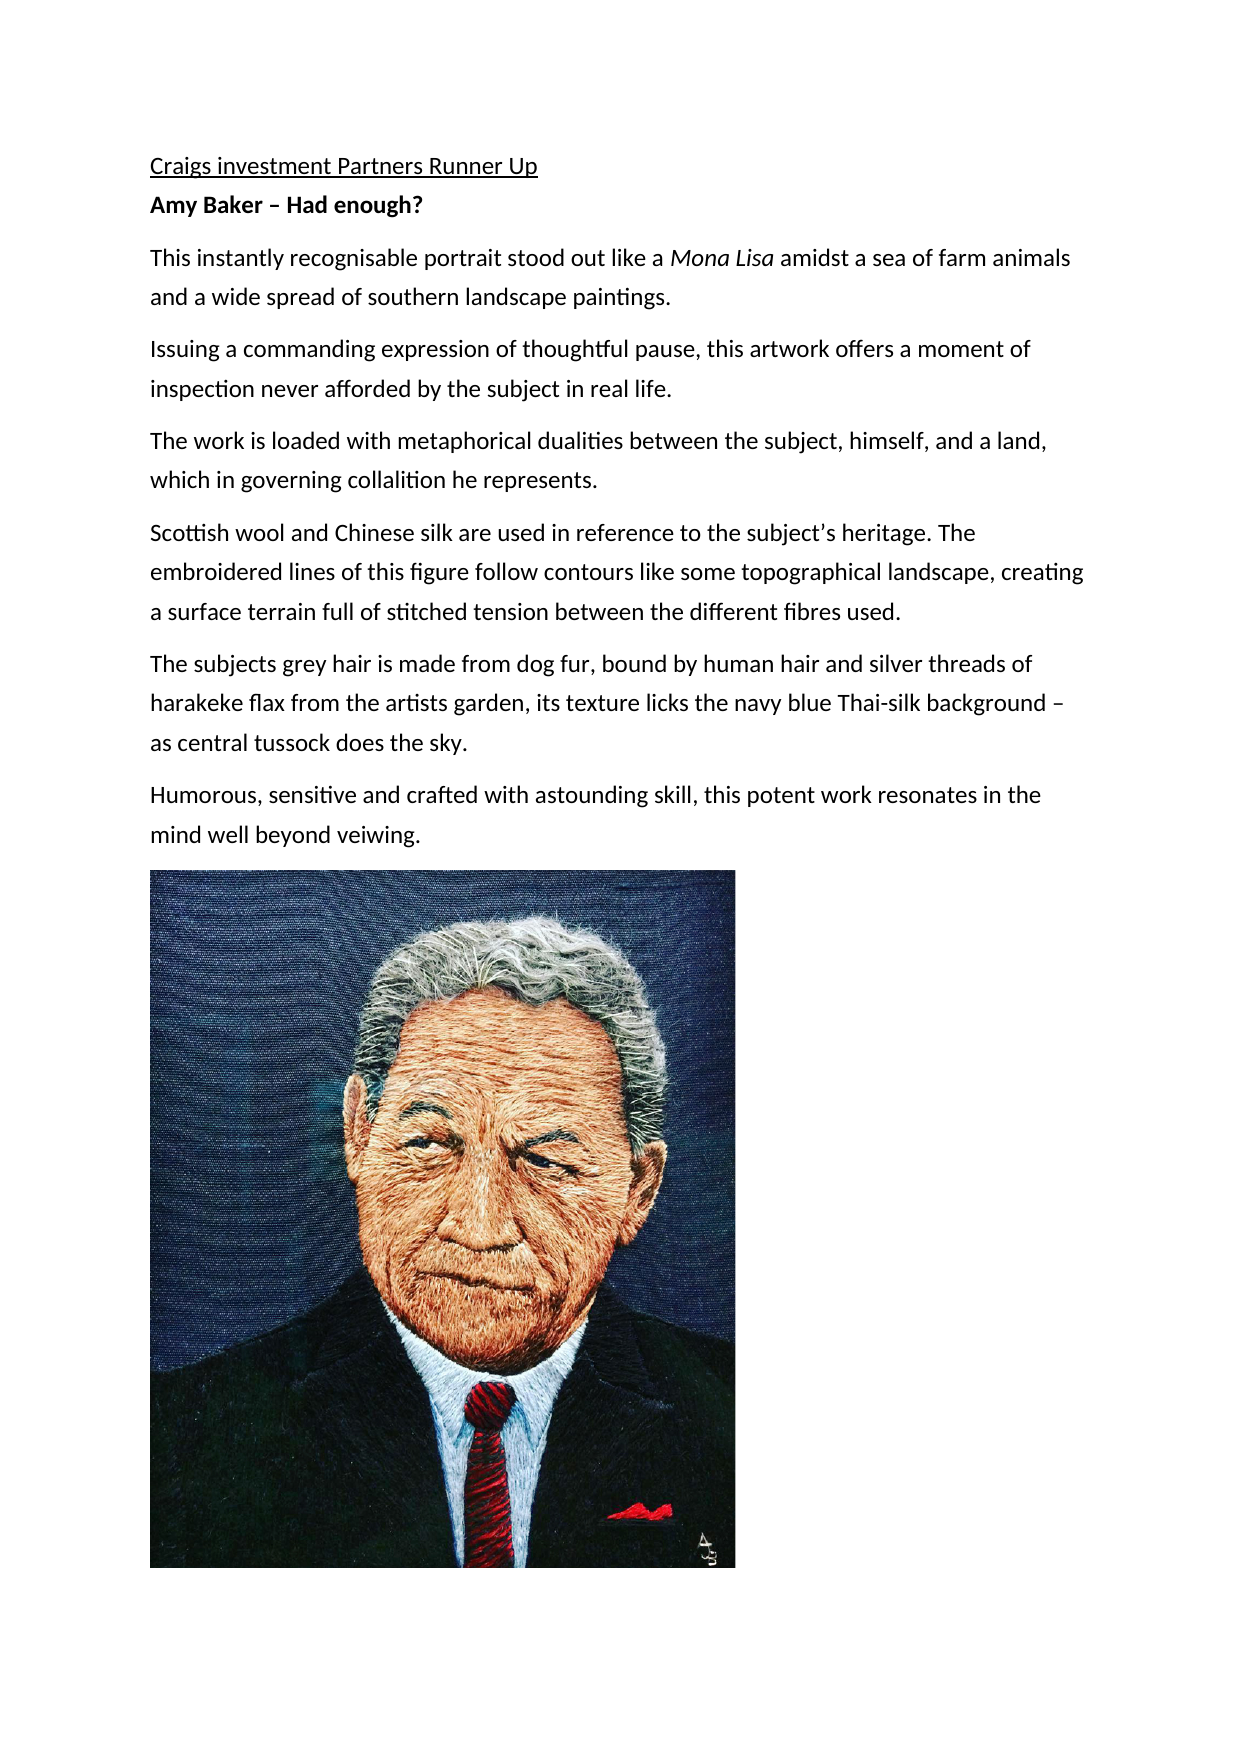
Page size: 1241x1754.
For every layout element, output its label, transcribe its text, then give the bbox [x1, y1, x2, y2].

text This instantly recognisable portrait stood out like a Mona Lisa amidst a sea of farm animals and a wide spread of southern landscape paintings. [150, 242, 1090, 312]
text The work is loaded with metaphorical dualities between the subject, himself, and a land, which in governing collalition he represents. [150, 425, 1090, 495]
text Scottish wool and Chinese silk are used in reference to the subject’s heritage. The embroidered lines of this figure follow contours like some topographical landscape, creating a surface terrain full of stitched tension between the different fibres used. [150, 517, 1090, 626]
text Craigs investment Partners Runner Up Amy Baker – Had enough? [150, 150, 1090, 220]
text Humorous, sensitive and crafted with astounding skill, this potent work resonates in the mind well beyond veiwing. [150, 779, 1090, 849]
text Issuing a commanding expression of thoughtful pause, this artwork offers a moment of inspection never afforded by the subject in real life. [150, 333, 1090, 403]
picture [150, 870, 736, 1568]
text The subjects grey hair is made from dog fur, bound by human hair and silver threads of harakeke flax from the artists garden, its texture licks the navy blue Thai-silk background – as central tussock does the sky. [150, 648, 1090, 758]
